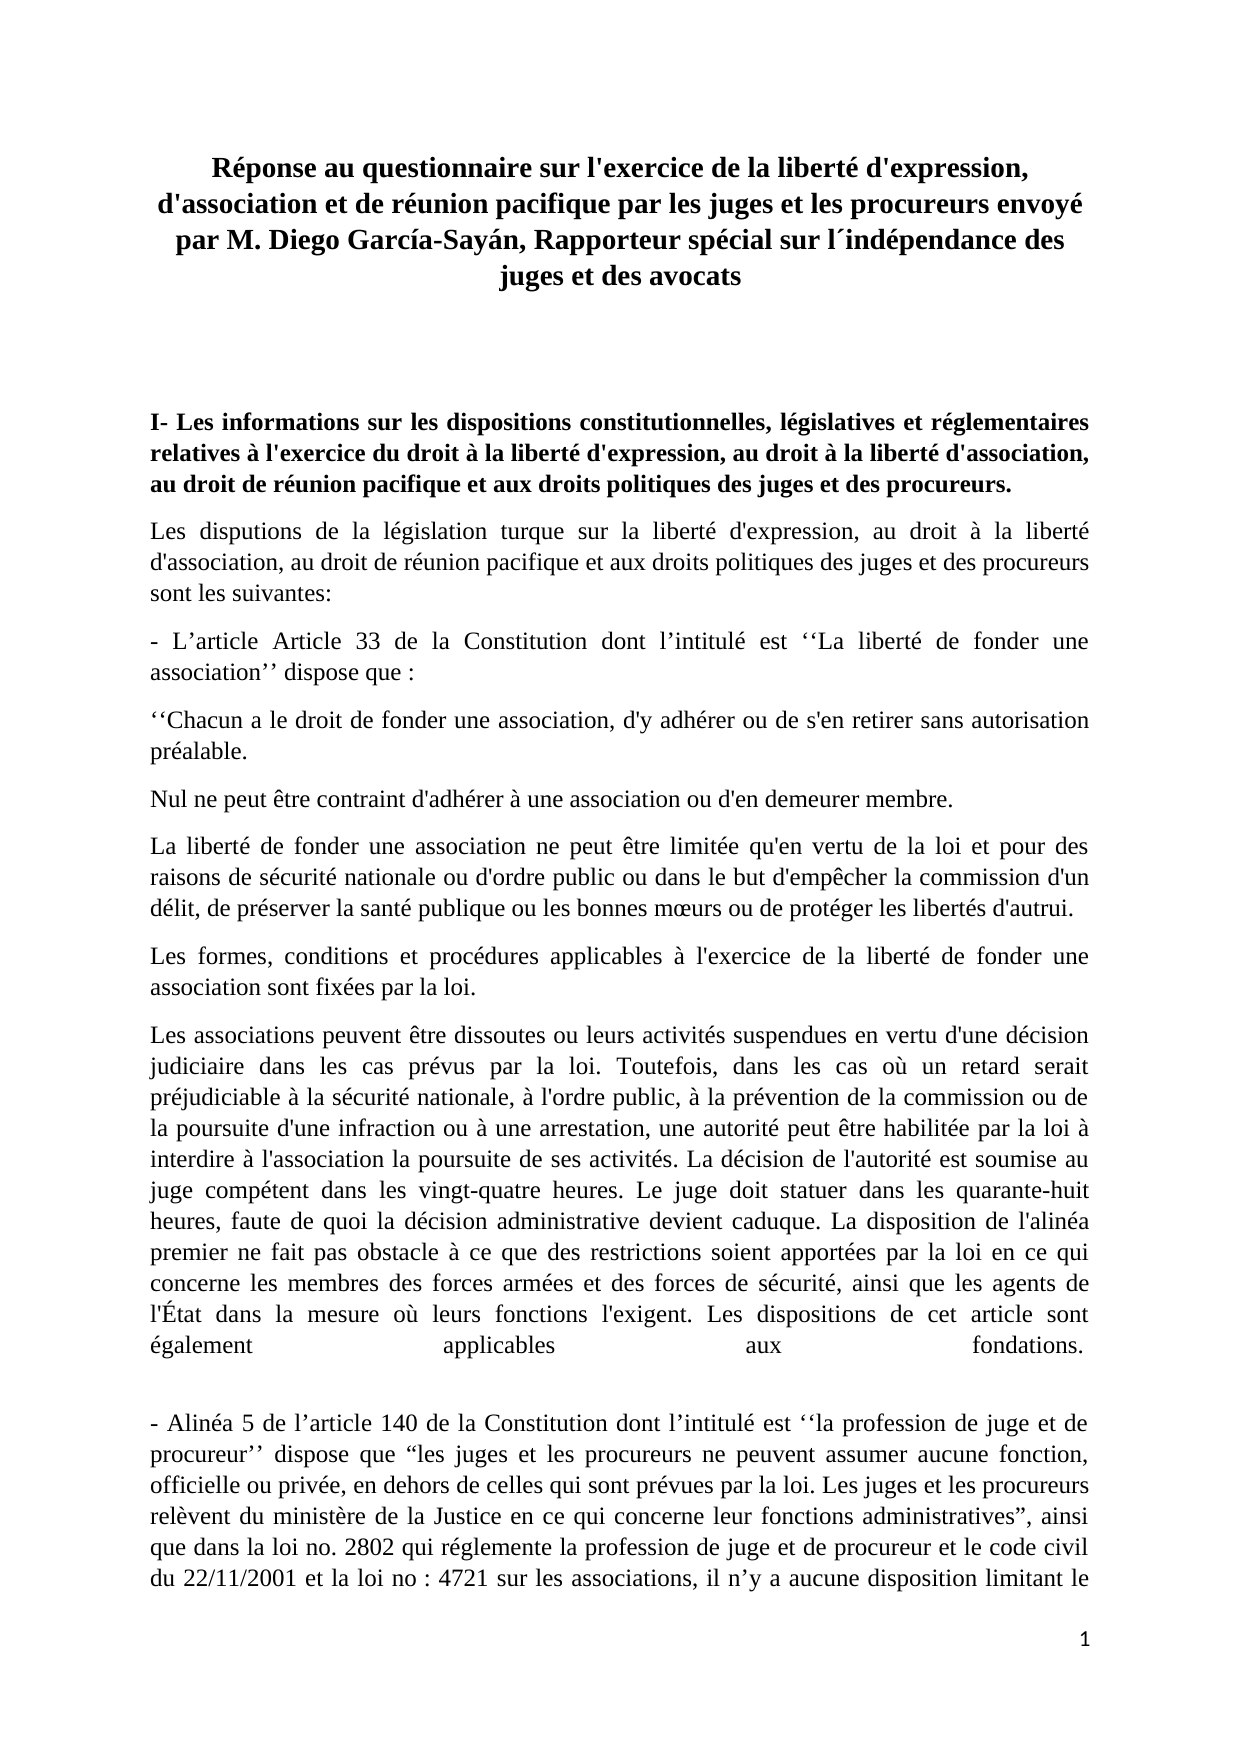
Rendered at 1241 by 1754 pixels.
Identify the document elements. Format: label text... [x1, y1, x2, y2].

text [150, 1408, 1090, 1592]
text Nul ne peut être contraint d'adhérer à une association ou d'en demeurer membre. [150, 784, 1090, 812]
text ‘‘Chacun a le droit de fonder une association, d'y adhérer ou de s'en retirer sans autorisation préalable. [150, 705, 1090, 765]
text Les formes, conditions et procédures applicables à l'exercice de la liberté de fonder une association sont fixées par la loi. [150, 941, 1090, 1001]
text I- Les informations sur les dispositions constitutionnelles, législatives et réglementaires relatives à l'exercice du droit à la liberté d'expression, au droit à la liberté d'association, au droit de réunion pacifique et aux droits politiques des juges et des procureurs. [150, 407, 1090, 497]
text La liberté de fonder une association ne peut être limitée qu'en vertu de la loi et pour des raisons de sécurité nationale ou d'ordre public ou dans le but d'empêcher la commission d'un délit, de préserver la santé publique ou les bonnes mœurs ou de protéger les libertés d'autrui. [150, 831, 1090, 922]
text Réponse au questionnaire sur l'exercice de la liberté d'expression, d'association et de réunion pacifique par les juges et les procureurs envoyé par M. Diego García-Sayán, Rapporteur spécial sur l´indépendance des juges et des avocats [150, 150, 1090, 292]
text Les disputions de la législation turque sur la liberté d'expression, au droit à la liberté d'association, au droit de réunion pacifique et aux droits politiques des juges et des procureurs sont les suivantes: [150, 516, 1090, 607]
text - L’article Article 33 de la Constitution dont l’intitulé est ‘‘La liberté de fonder une association’’ dispose que : [150, 626, 1090, 686]
text Les associations peuvent être dissoutes ou leurs activités suspendues en vertu d'une décision judiciaire dans les cas prévus par la loi. Toutefois, dans les cas où un retard serait préjudiciable à la sécurité nationale, à l'ordre public, à la prévention de la commission ou de la poursuite d'une infraction ou à une arrestation, une autorité peut être habilitée par la loi à interdire à l'association la poursuite de ses activités. La décision de l'autorité est soumise au juge compétent dans les vingt-quatre heures. Le juge doit statuer dans les quarante-huit heures, faute de quoi la décision administrative devient caduque. La disposition de l'alinéa premier ne fait pas obstacle à ce que des restrictions soient apportées par la loi en ce qui concerne les membres des forces armées et des forces de sécurité, ainsi que les agents de l'État dans la mesure où leurs fonctions l'exigent. Les dispositions de cet article sont également applicables aux fondations. [150, 1020, 1090, 1389]
